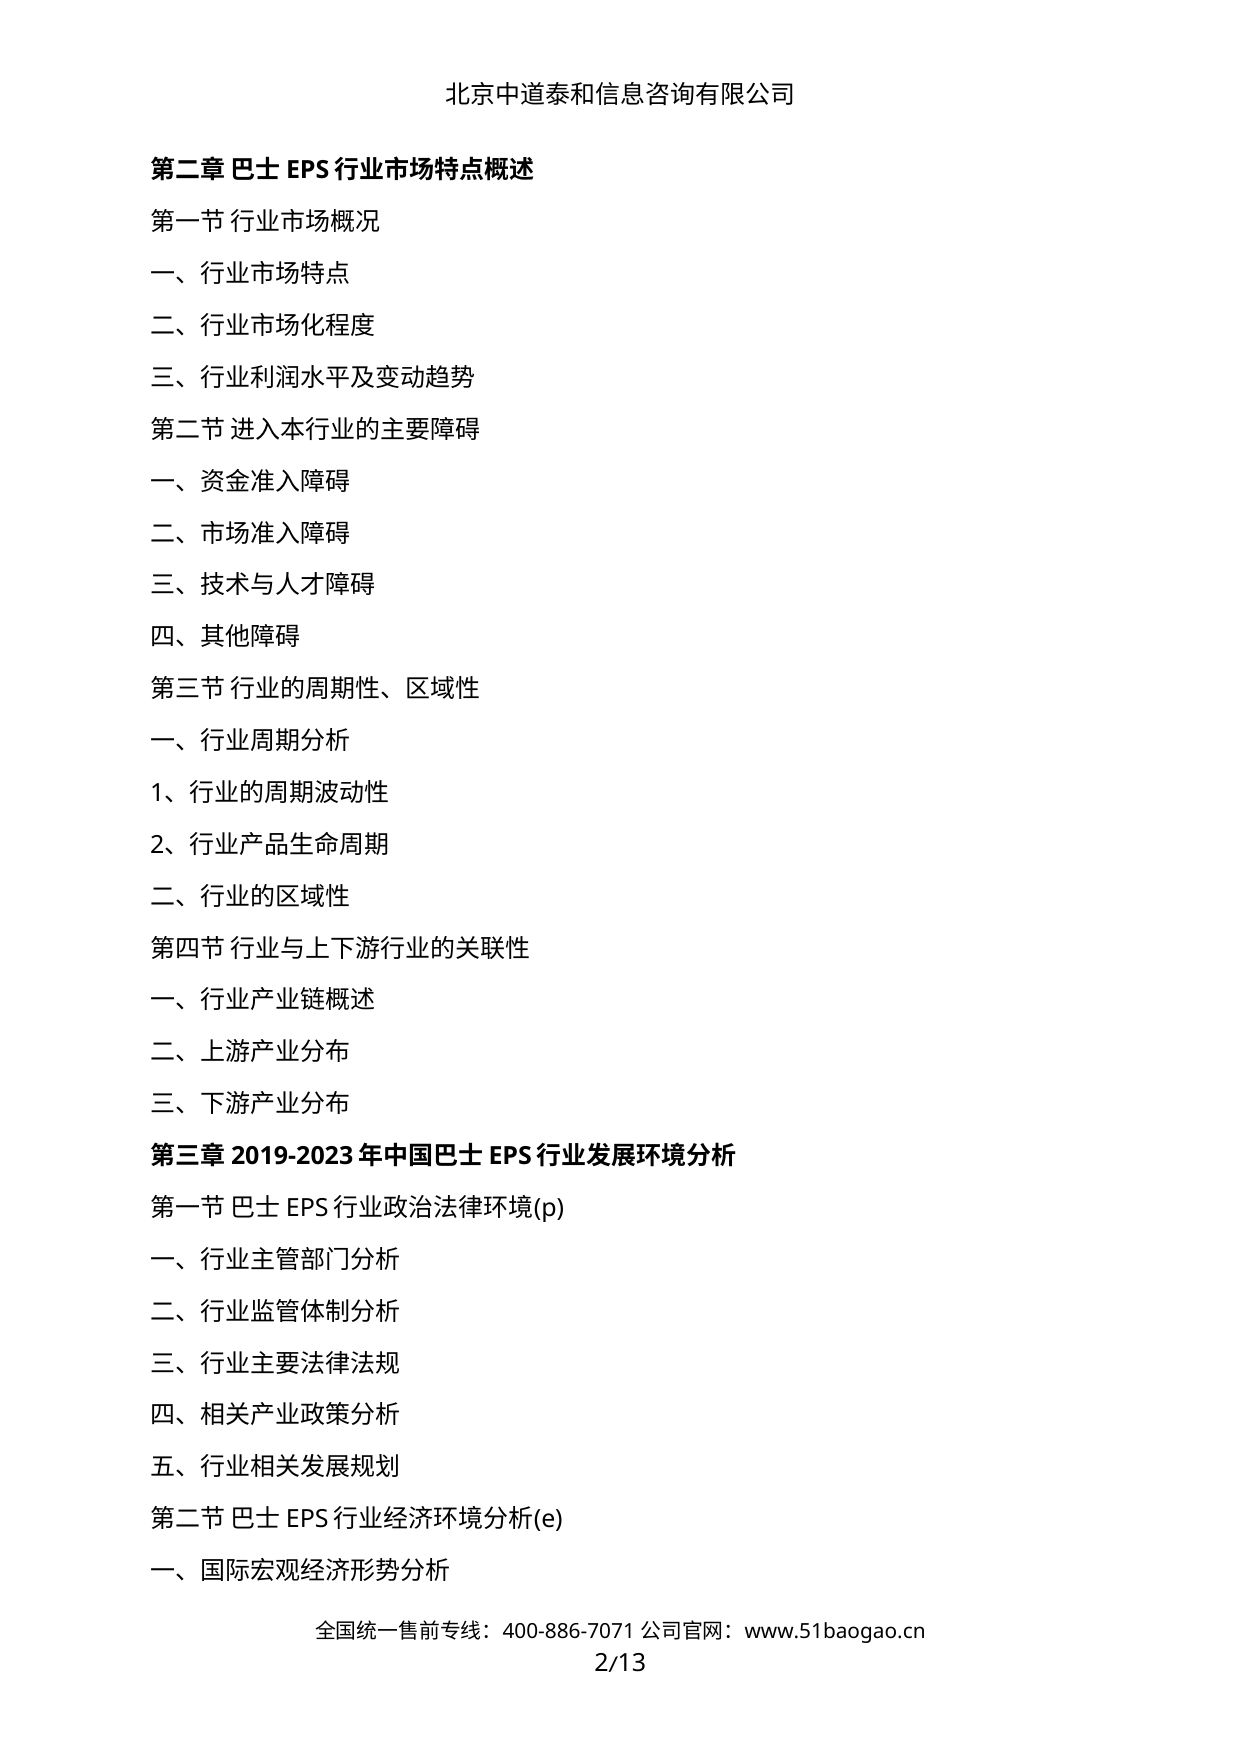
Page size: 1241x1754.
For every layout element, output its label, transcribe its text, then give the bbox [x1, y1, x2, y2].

text 一、行业市场特点 [150, 254, 1090, 290]
text 二、市场准入障碍 [150, 513, 1090, 549]
text 一、行业周期分析 [150, 721, 1090, 757]
text 四、其他障碍 [150, 617, 1090, 653]
text 三、行业主要法律法规 [150, 1343, 1090, 1379]
text 三、下游产业分布 [150, 1084, 1090, 1120]
text 一、行业主管部门分析 [150, 1239, 1090, 1276]
text 一、国际宏观经济形势分析 [150, 1551, 1090, 1587]
text 2、行业产品生命周期 [150, 824, 1090, 861]
text 第四节 行业与上下游行业的关联性 [150, 928, 1090, 964]
text 二、行业市场化程度 [150, 306, 1090, 342]
text 二、行业的区域性 [150, 876, 1090, 912]
text 一、行业产业链概述 [150, 980, 1090, 1016]
text 第一节 巴士EPS行业政治法律环境(p) [150, 1187, 1090, 1224]
text 五、行业相关发展规划 [150, 1447, 1090, 1483]
text 二、行业监管体制分析 [150, 1291, 1090, 1327]
text 四、相关产业政策分析 [150, 1395, 1090, 1431]
text 一、资金准入障碍 [150, 461, 1090, 497]
text 第三章 2019-2023年中国巴士EPS行业发展环境分析 [150, 1136, 1090, 1172]
text 二、上游产业分布 [150, 1032, 1090, 1068]
text 第二章 巴士EPS行业市场特点概述 [150, 150, 1090, 186]
text 第三节 行业的周期性、区域性 [150, 669, 1090, 705]
text 1、行业的周期波动性 [150, 772, 1090, 809]
text 第二节 巴士EPS行业经济环境分析(e) [150, 1499, 1090, 1535]
text 第二节 进入本行业的主要障碍 [150, 409, 1090, 446]
text 第一节 行业市场概况 [150, 202, 1090, 238]
text 三、技术与人才障碍 [150, 565, 1090, 601]
text 三、行业利润水平及变动趋势 [150, 357, 1090, 394]
